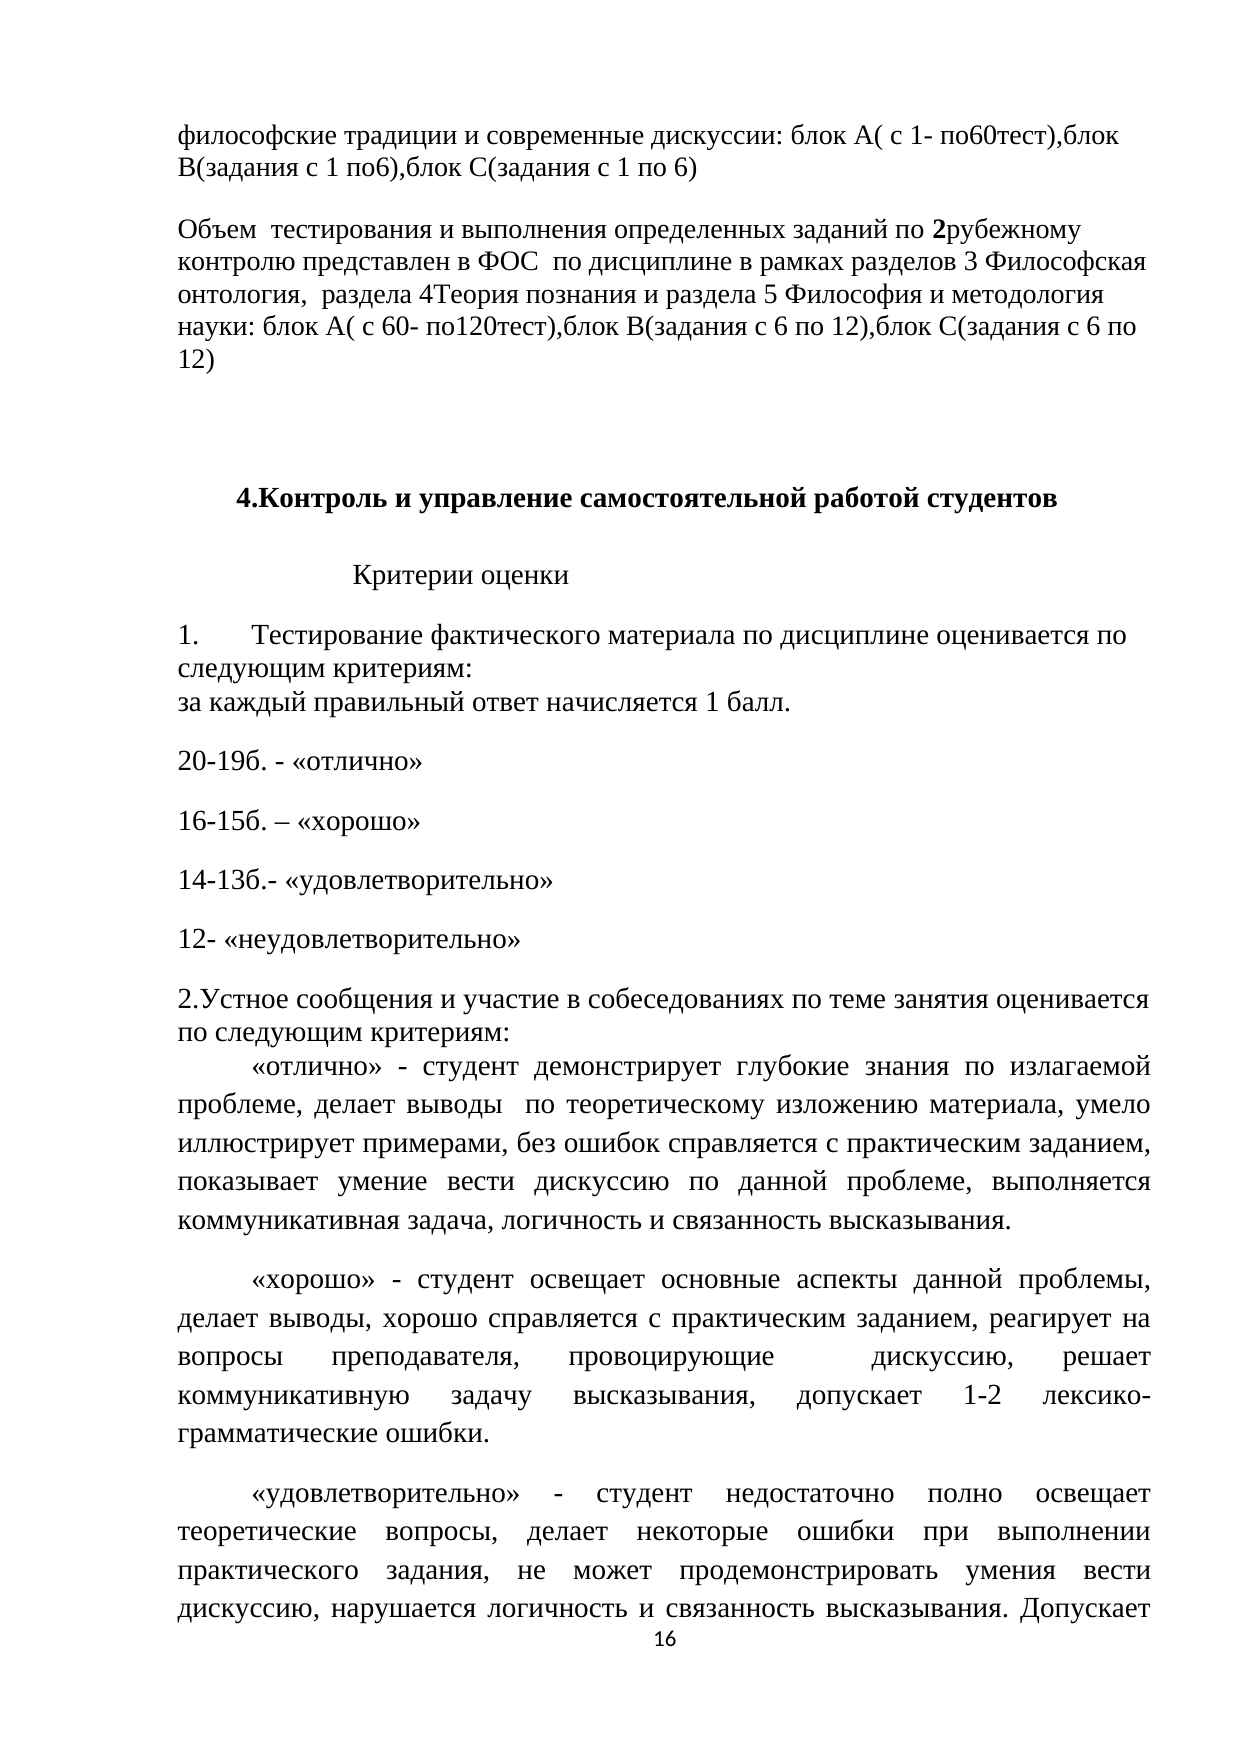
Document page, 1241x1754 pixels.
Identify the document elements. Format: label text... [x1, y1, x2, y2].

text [177, 1475, 1152, 1624]
text 12- «неудовлетворительно» [177, 921, 1152, 955]
text Объем тестирования и выполнения определенных заданий по 2рубежному контролю представлен в ФОС по дисциплине в рамках разделов 3 Философская онтология, раздела 4Теория познания и раздела 5 Философия и методология науки: блок А( с 60- по120тест),блок В(задания с 6 по 12),блок С(задания с 6 по 12) [177, 212, 1152, 374]
list Тестирование фактического материала по дисциплине оценивается по следующим критериям: [177, 617, 1152, 684]
text 4.Контроль и управление самостоятельной работой студентов [177, 480, 1152, 514]
text 20-19б. - «отлично» [177, 743, 1152, 777]
text «хорошо» - студент освещает основные аспекты данной проблемы, делает выводы, хорошо справляется с практическим заданием, реагирует на вопросы преподавателя, провоцирующие дискуссию, решает коммуникативную задачу высказывания, допускает 1-2 лексико-грамматические ошибки. [177, 1261, 1152, 1449]
text 2.Устное сообщения и участие в собеседованиях по теме занятия оценивается по следующим критериям: [177, 981, 1152, 1048]
text Критерии оценки [177, 557, 1152, 591]
text 16-15б. – «хорошо» [177, 803, 1152, 836]
text 14-13б.- «удовлетворительно» [177, 862, 1152, 896]
text «отлично» - студент демонстрирует глубокие знания по излагаемой проблеме, делает выводы по теоретическому изложению материала, умело иллюстрирует примерами, без ошибок справляется с практическим заданием, показывает умение вести дискуссию по данной проблеме, выполняется коммуникативная задача, логичность и связанность высказывания. [177, 1048, 1152, 1236]
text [177, 118, 1152, 183]
text за каждый правильный ответ начисляется 1 балл. [177, 684, 1152, 717]
